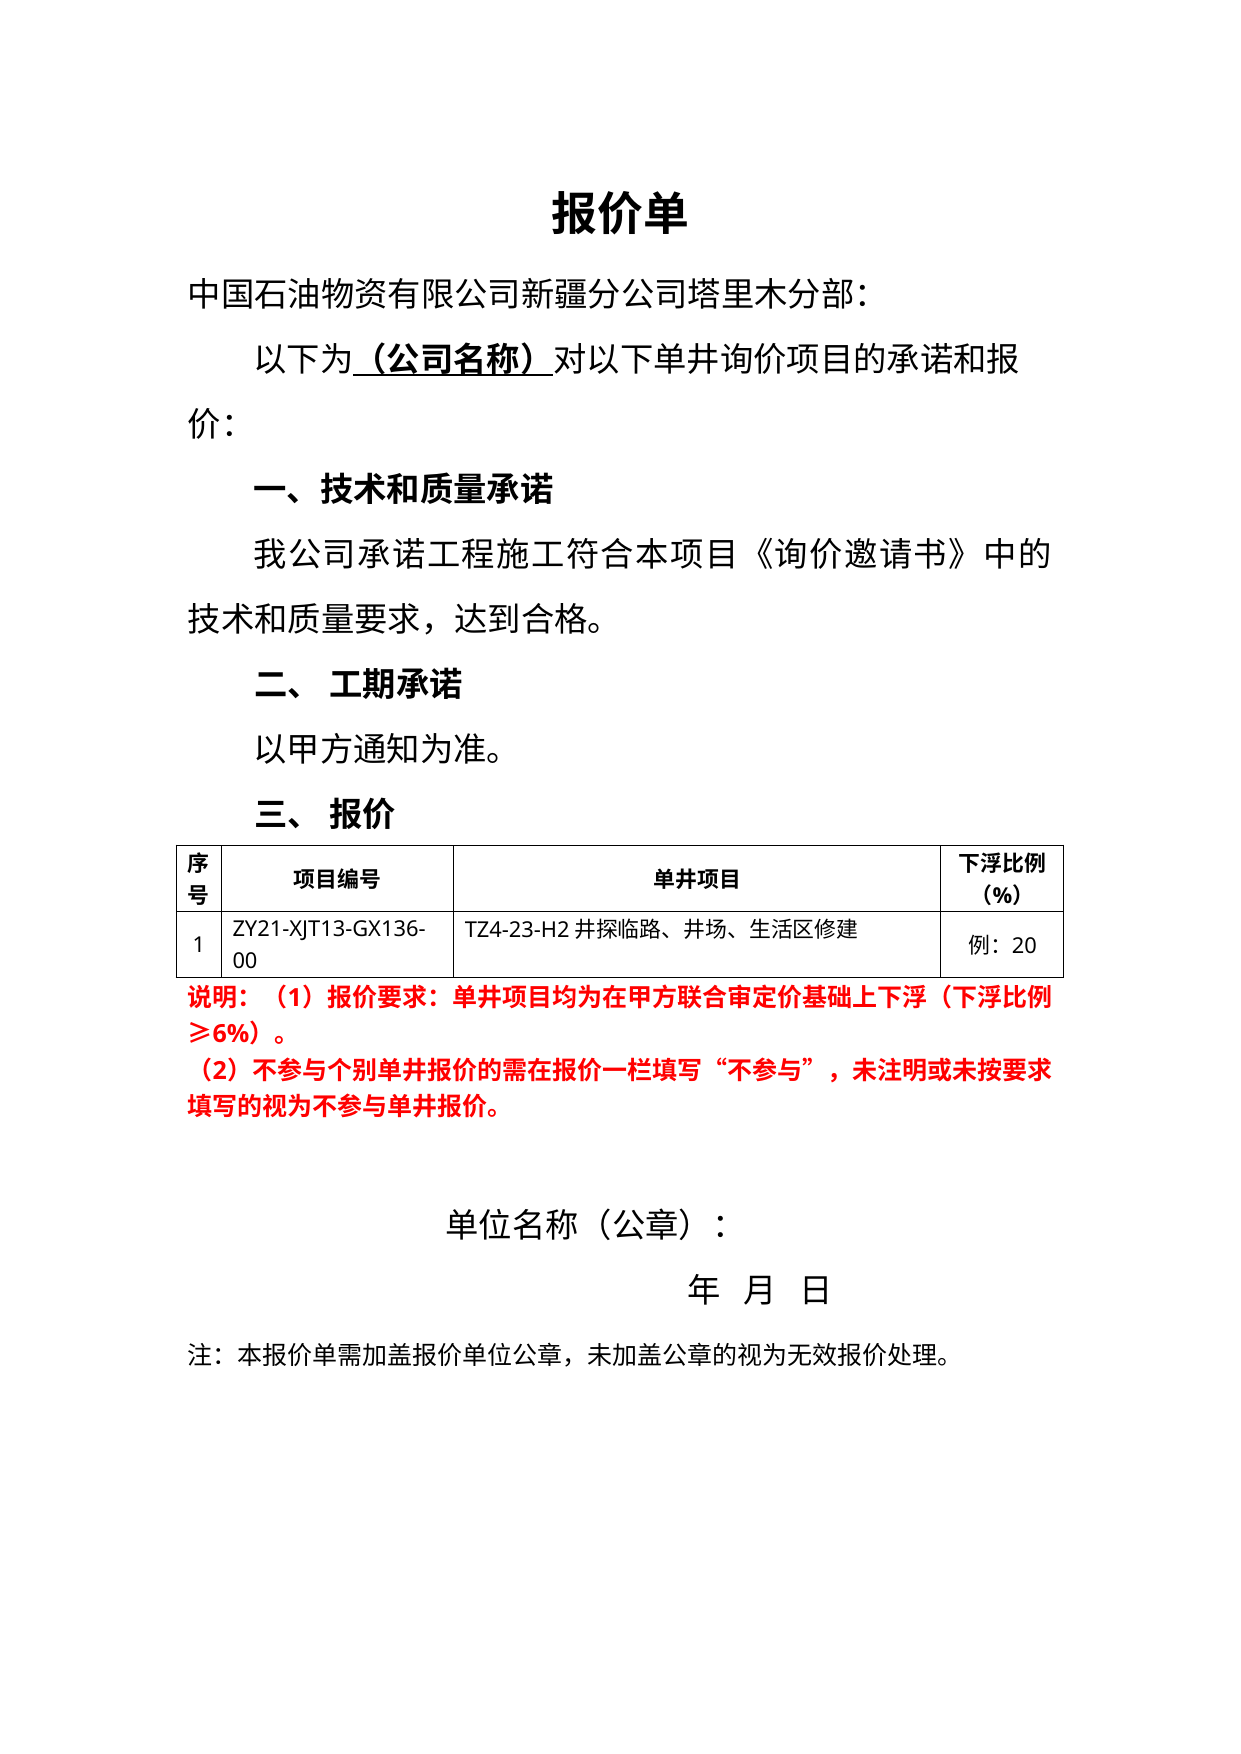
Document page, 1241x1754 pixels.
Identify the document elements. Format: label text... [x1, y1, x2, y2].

table_header 项目编号 [222, 846, 453, 911]
table_cell TZ4-23-H2井探临路、井场、生活区修建 [454, 912, 940, 977]
text 注：本报价单需加盖报价单位公章，未加盖公章的视为无效报价处理。 [187, 1321, 1053, 1386]
table_header 单井项目 [454, 846, 940, 911]
text 我公司承诺工程施工符合本项目《询价邀请书》中的 技术和质量要求，达到合格。 [187, 519, 1053, 649]
text 说明：（1）报价要求：单井项目均为在甲方联合审定价基础上下浮（下浮比例≥6%）。 [187, 978, 1053, 1050]
list 工期承诺 [254, 649, 1053, 714]
table_cell 例：20 [941, 912, 1063, 977]
table_cell ZY21-XJT13-GX136-00 [222, 912, 453, 977]
text （2）不参与个别单井报价的需在报价一栏填写“不参与”，未注明或未按要求填写的视为不参与单井报价。 [187, 1050, 1053, 1123]
text 中国石油物资有限公司新疆分公司塔里木分部： [187, 259, 1053, 324]
table_header 下浮比例（%） [941, 846, 1063, 911]
text 单位名称（公章）： [187, 1191, 1053, 1256]
text 报价单 [187, 162, 1053, 259]
text 一、技术和质量承诺 [187, 454, 1053, 519]
text 以甲方通知为准。 [187, 714, 1053, 779]
text 以下为（公司名称）对以下单井询价项目的承诺和报价： [187, 324, 1053, 454]
text 年 月 日 [187, 1256, 1053, 1321]
list 报价 [254, 779, 1053, 844]
table_header 序号 [177, 846, 221, 911]
table_cell 1 [177, 912, 221, 977]
